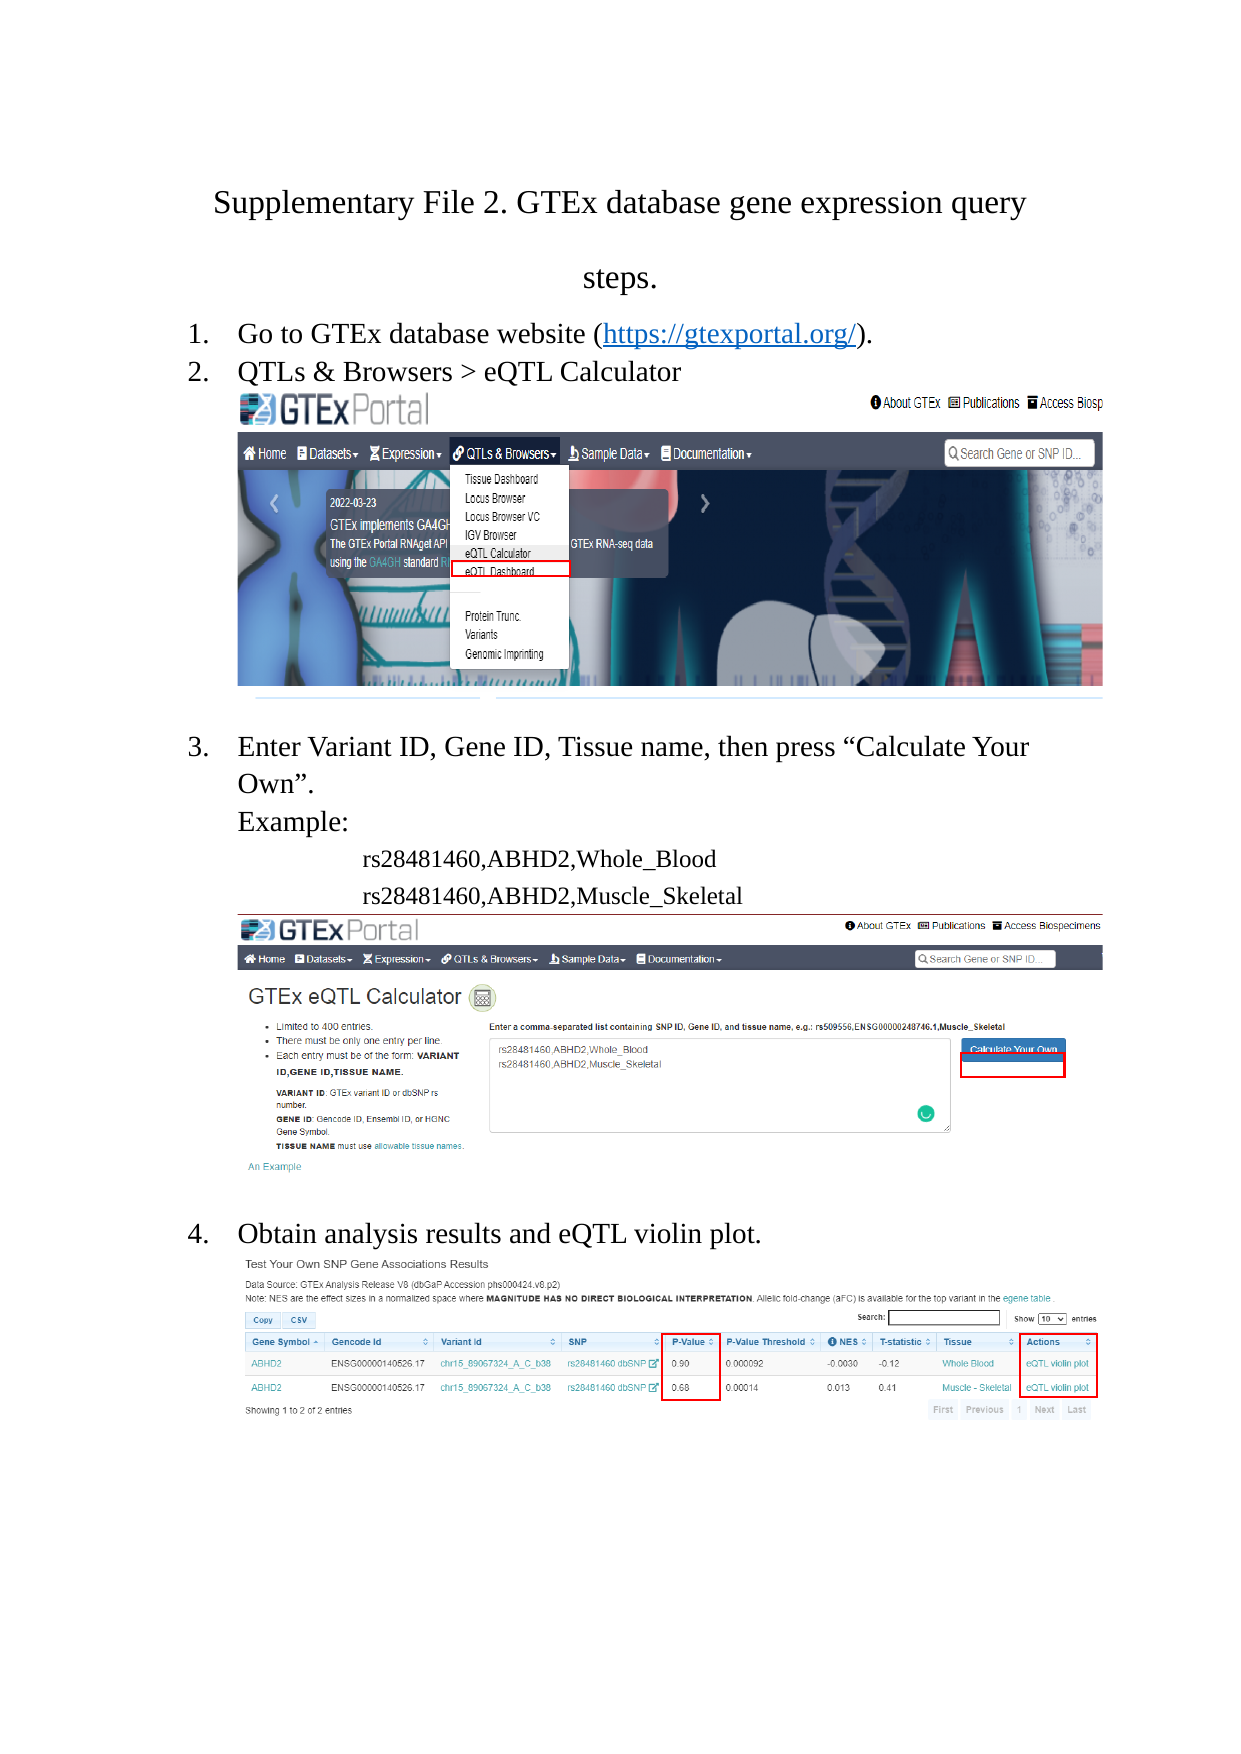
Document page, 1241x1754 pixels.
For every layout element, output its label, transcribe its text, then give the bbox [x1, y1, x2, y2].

list Enter Variant ID, Gene ID, Tissue name, then press “Calculate Your Own”. [187, 727, 1053, 802]
picture [237, 389, 1103, 699]
list Obtain analysis results and eQTL violin plot. [187, 1214, 1053, 1252]
list QTLs & Browsers > eQTL Calculator [187, 352, 1053, 389]
picture [237, 1252, 1103, 1434]
list Go to GTEx database website (https://gtexportal.org/). [187, 314, 1053, 352]
list rs28481460,ABHD2,Muscle_Skeletal [237, 877, 1053, 914]
list rs28481460,ABHD2,Whole_Blood [237, 839, 1053, 877]
list Example: [237, 802, 1053, 839]
picture [237, 914, 1103, 1182]
text Supplementary File 2. GTEx database gene expression query steps. [187, 164, 1053, 314]
